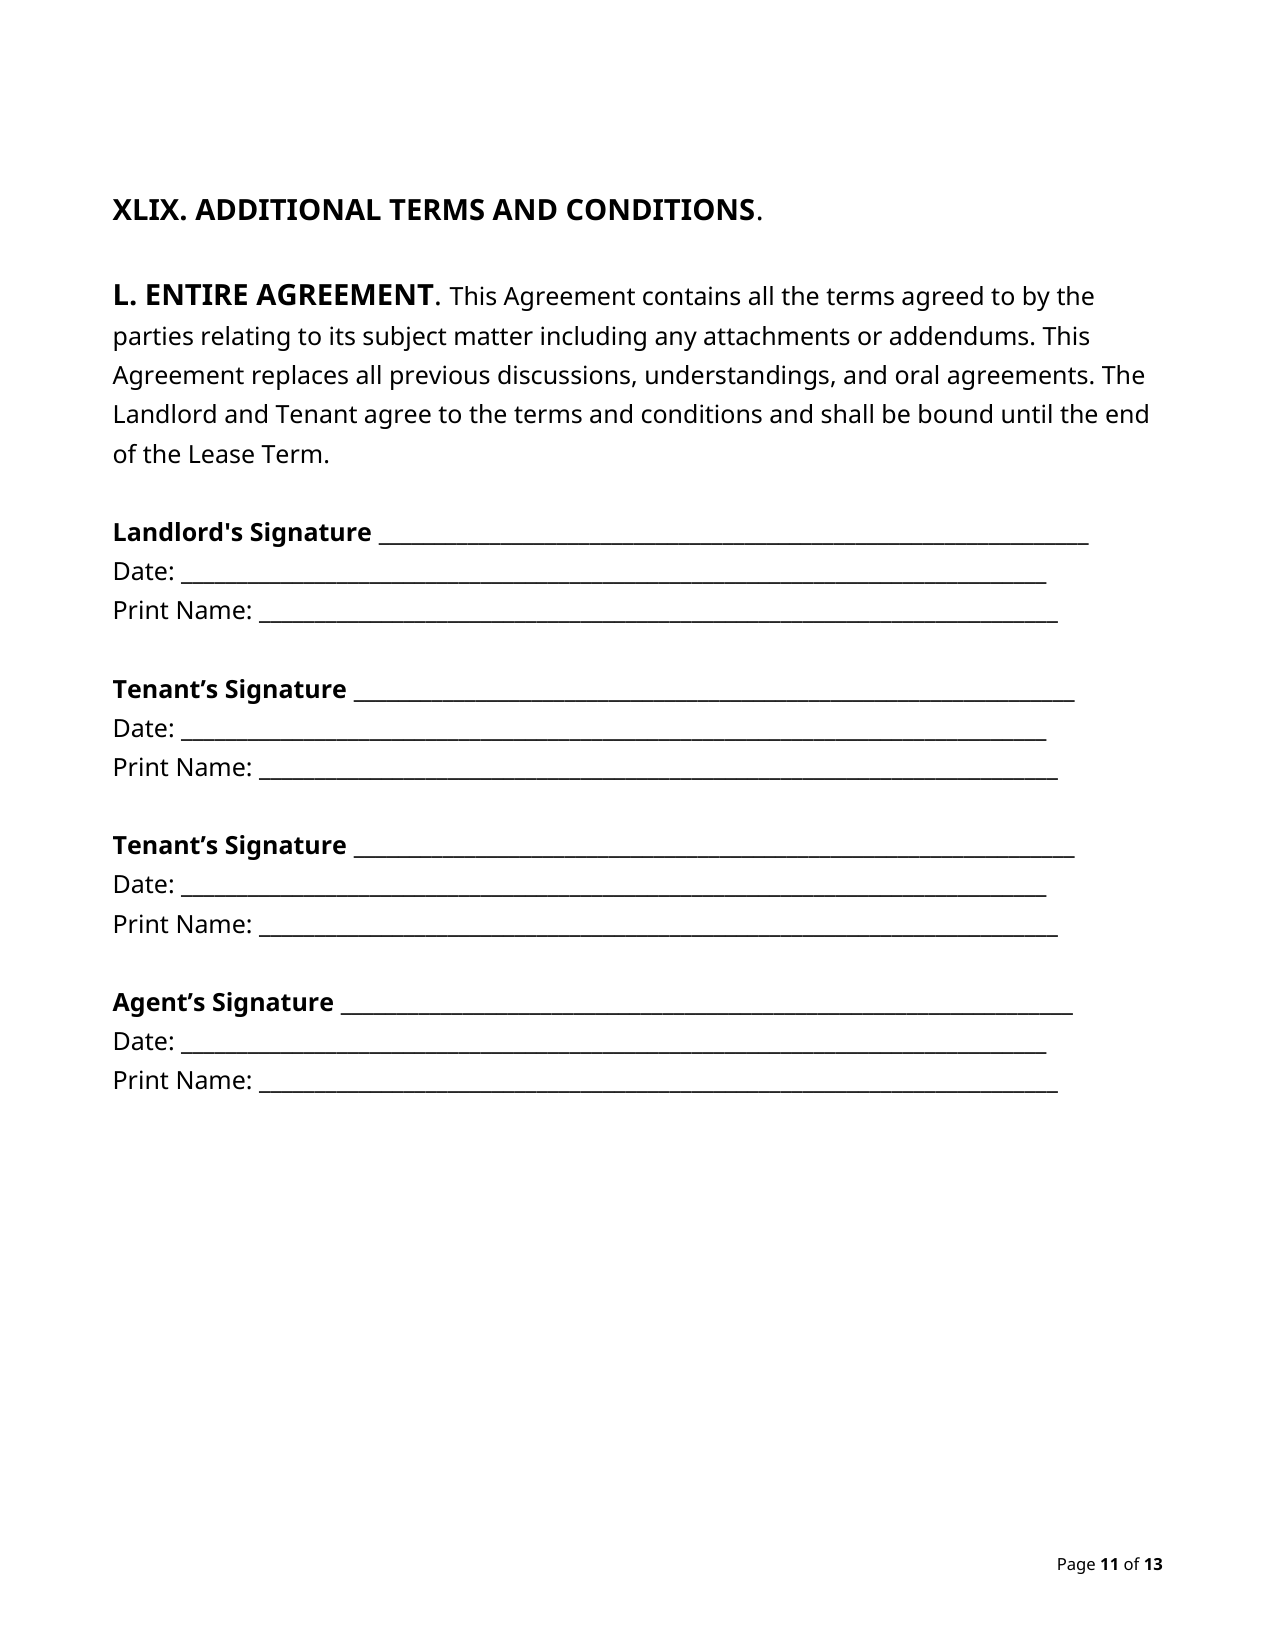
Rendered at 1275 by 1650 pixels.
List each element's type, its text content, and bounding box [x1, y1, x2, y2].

text Tenant’s Signature _________________________________________________________________ [112, 828, 1162, 862]
text Print Name: ________________________________________________________________________ [112, 749, 1162, 784]
text Tenant’s Signature _________________________________________________________________ [112, 671, 1162, 705]
text Print Name: ________________________________________________________________________ [112, 906, 1162, 940]
text Print Name: ________________________________________________________________________ [112, 1063, 1162, 1097]
text Print Name: ________________________________________________________________________ [112, 593, 1162, 627]
text Date: ______________________________________________________________________________ [112, 710, 1162, 744]
text Agent’s Signature __________________________________________________________________ [112, 984, 1162, 1019]
text Landlord's Signature ________________________________________________________________ [112, 514, 1162, 549]
text Date: ______________________________________________________________________________ [112, 867, 1162, 901]
text XLIX. ADDITIONAL TERMS AND CONDITIONS. [112, 189, 1162, 229]
text Date: ______________________________________________________________________________ [112, 554, 1162, 588]
text L. ENTIRE AGREEMENT. This Agreement contains all the terms agreed to by the parties relating to its subject matter including any attachments or addendums. This Agreement replaces all previous discussions, understandings, and oral agreements. The Landlord and Tenant agree to the terms and conditions and shall be bound until the end of the Lease Term. [112, 274, 1162, 470]
text Date: ______________________________________________________________________________ [112, 1024, 1162, 1058]
